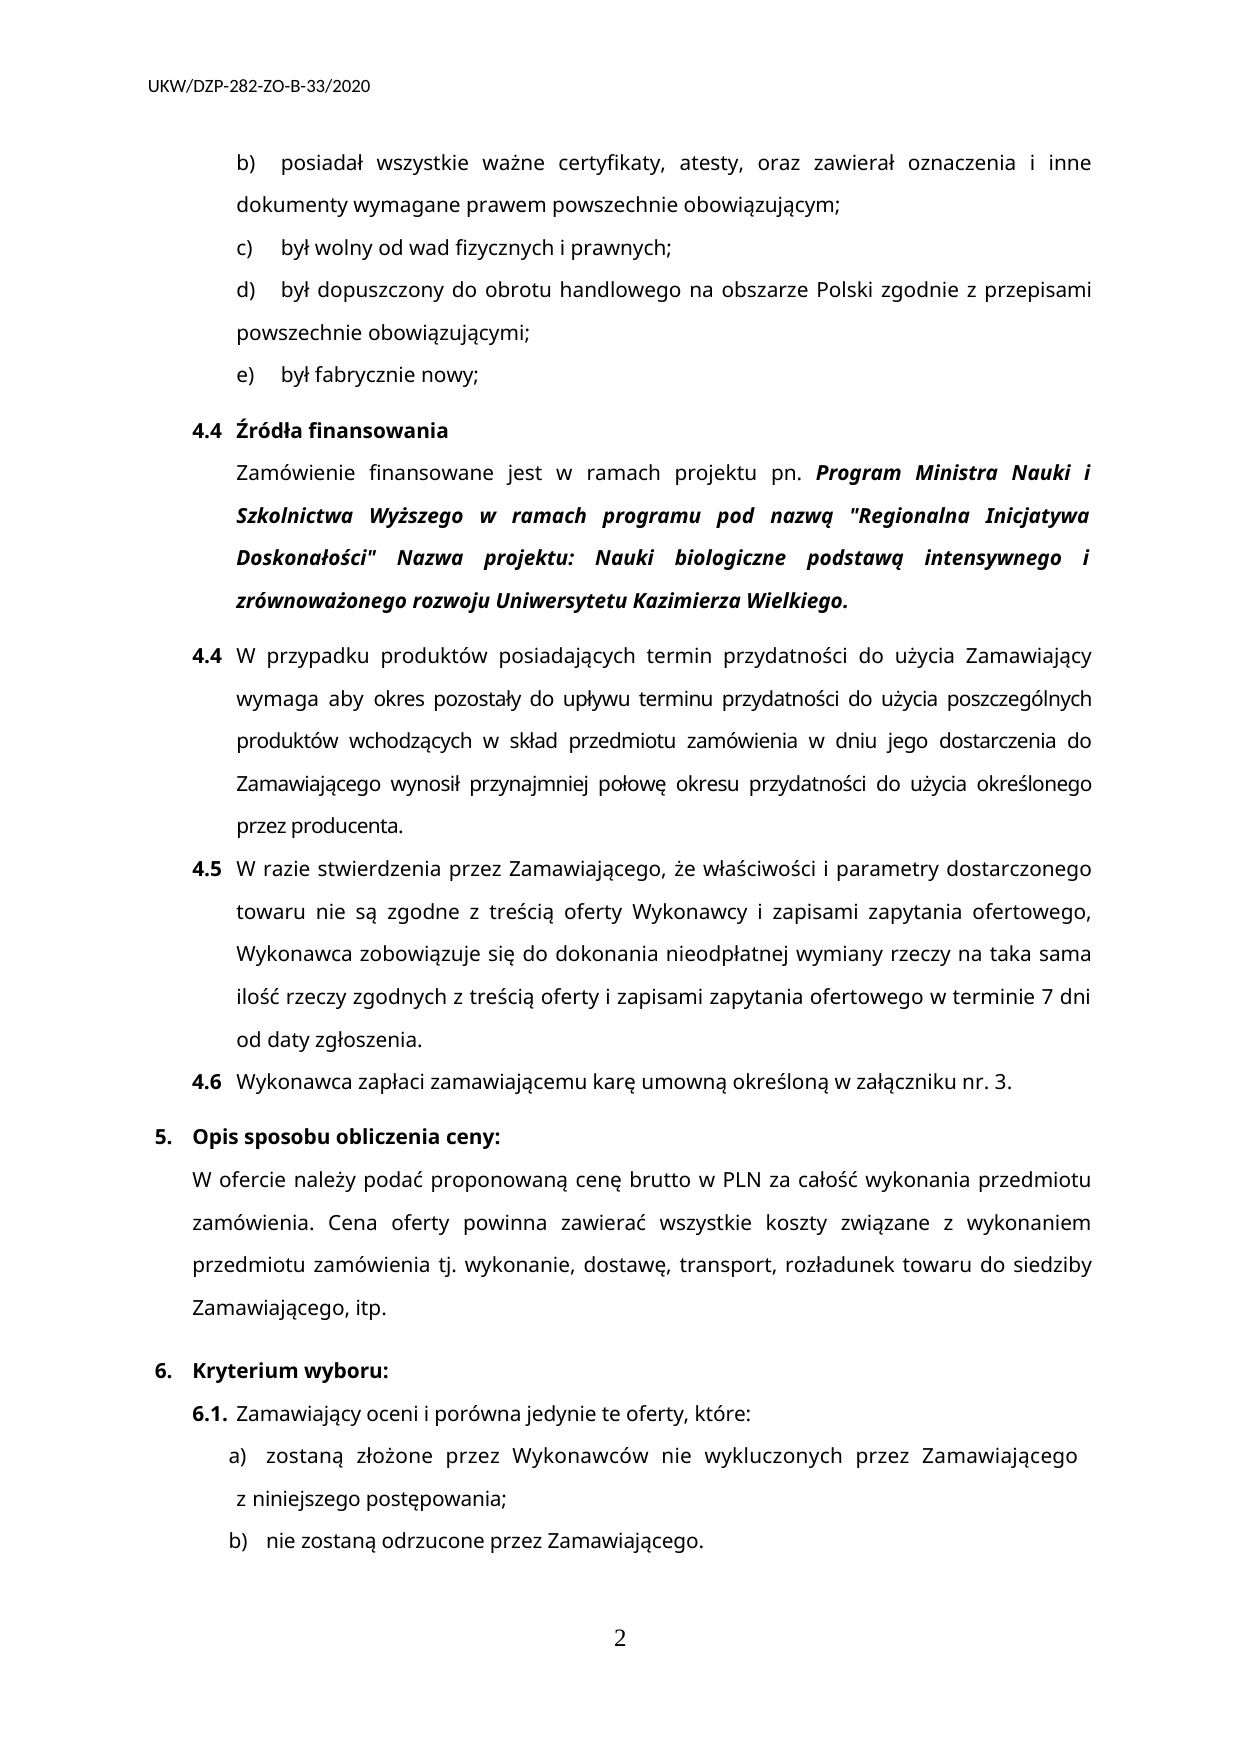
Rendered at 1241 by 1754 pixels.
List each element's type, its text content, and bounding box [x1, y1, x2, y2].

text Zamówienie finansowane jest w ramach projektu pn. Program Ministra Nauki i Szkolnictwa Wyższego w ramach programu pod nazwą "Regionalna Inicjatywa Doskonałości" Nazwa projektu: Nauki biologiczne podstawą intensywnego i zrównoważonego rozwoju Uniwersytetu Kazimierza Wielkiego. [236, 458, 1093, 614]
list zostaną złożone przez Wykonawców nie wykluczonych przez Zamawiającego z niniejszego postępowania; [228, 1441, 1093, 1512]
list Opis sposobu obliczenia ceny: [154, 1122, 1093, 1151]
list W przypadku produktów posiadających termin przydatności do użycia Zamawiający wymaga aby okres pozostały do upływu terminu przydatności do użycia poszczególnych produktów wchodzących w skład przedmiotu zamówienia w dniu jego dostarczenia do Zamawiającego wynosił przynajmniej połowę okresu przydatności do użycia określonego przez producenta. [192, 641, 1093, 840]
list był fabrycznie nowy; [236, 361, 1093, 389]
list W ofercie należy podać proponowaną cenę brutto w PLN za całość wykonania przedmiotu zamówienia. Cena oferty powinna zawierać wszystkie koszty związane z wykonaniem przedmiotu zamówienia tj. wykonanie, dostawę, transport, rozładunek towaru do siedziby Zamawiającego, itp. [192, 1165, 1093, 1321]
list Zamawiający oceni i porówna jedynie te oferty, które: [192, 1399, 1093, 1427]
list był wolny od wad fizycznych i prawnych; [236, 233, 1093, 261]
list Źródła finansowania [192, 416, 1093, 444]
list posiadał wszystkie ważne certyfikaty, atesty, oraz zawierał oznaczenia i inne dokumenty wymagane prawem powszechnie obowiązującym; [236, 148, 1093, 219]
list był dopuszczony do obrotu handlowego na obszarze Polski zgodnie z przepisami powszechnie obowiązującymi; [236, 275, 1093, 346]
list W razie stwierdzenia przez Zamawiającego, że właściwości i parametry dostarczonego towaru nie są zgodne z treścią oferty Wykonawcy i zapisami zapytania ofertowego, Wykonawca zobowiązuje się do dokonania nieodpłatnej wymiany rzeczy na taka sama ilość rzeczy zgodnych z treścią oferty i zapisami zapytania ofertowego w terminie 7 dni od daty zgłoszenia. [192, 854, 1093, 1053]
list Wykonawca zapłaci zamawiającemu karę umowną określoną w załączniku nr. 3. [192, 1067, 1093, 1096]
list Kryterium wyboru: [154, 1356, 1093, 1385]
list nie zostaną odrzucone przez Zamawiającego. [228, 1527, 1093, 1555]
